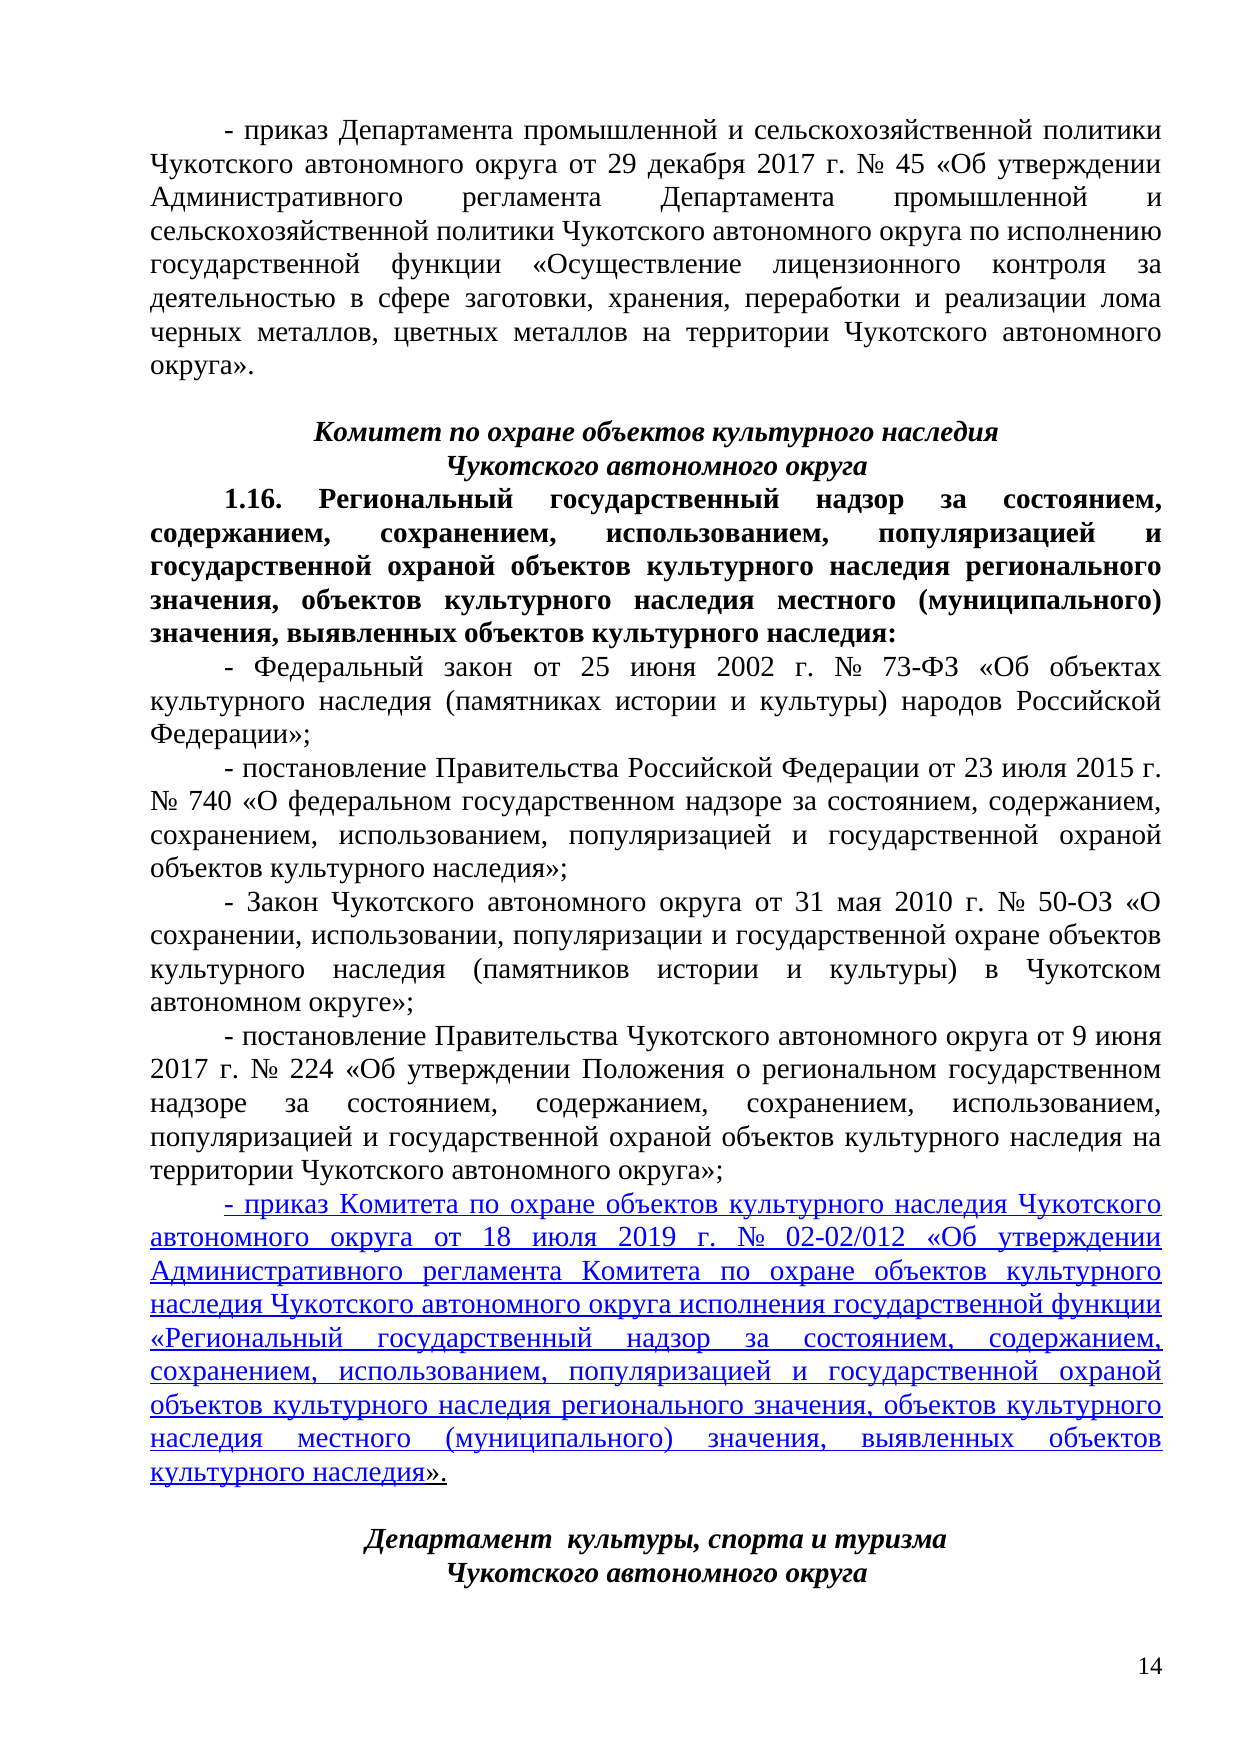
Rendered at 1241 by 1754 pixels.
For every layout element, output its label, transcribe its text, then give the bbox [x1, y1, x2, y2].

list - Закон Чукотского автономного округа от 31 мая 2010 г. № 50-ОЗ «О сохранении, использовании, популяризации и государственной охране объектов культурного наследия (памятников истории и культуры) в Чукотском автономном округе»; [150, 884, 1162, 1018]
text 1.16. Региональный государственный надзор за состоянием, содержанием, сохранением, использованием, популяризацией и государственной охраной объектов культурного наследия регионального значения, объектов культурного наследия местного (муниципального) значения, выявленных объектов культурного наследия: [150, 481, 1162, 649]
list - Федеральный закон от 25 июня 2002 г. № 73-ФЗ «Об объектах культурного наследия (памятниках истории и культуры) народов Российской Федерации»; [150, 649, 1162, 750]
text Чукотского автономного округа [150, 1555, 1162, 1588]
text Комитет по охране объектов культурного наследия [150, 414, 1162, 448]
list - постановление Правительства Российской Федерации от 23 июля 2015 г. № 740 «О федеральном государственном надзоре за состоянием, содержанием, сохранением, использованием, популяризацией и государственной охраной объектов культурного наследия»; [150, 750, 1162, 884]
text - приказ Комитета по охране объектов культурного наследия Чукотского автономного округа от 18 июля 2019 г. № 02-02/012 «Об утверждении Административного регламента Комитета по охране объектов культурного наследия Чукотского автономного округа исполнения государственной функции «Региональный государственный надзор за состоянием, содержанием, сохранением, использованием, популяризацией и государственной охраной объектов культурного наследия регионального значения, объектов культурного наследия местного (муниципального) значения, выявленных объектов культурного наследия». [150, 1451, 1162, 1488]
text Чукотского автономного округа [150, 448, 1162, 481]
text Департамент культуры, спорта и туризма [150, 1521, 1162, 1555]
text - приказ Департамента промышленной и сельскохозяйственной политики Чукотского автономного округа от 29 декабря 2017 г. № 45 «Об утверждении Административного регламента Департамента промышленной и сельскохозяйственной политики Чукотского автономного округа по исполнению государственной функции «Осуществление лицензионного контроля за деятельностью в сфере заготовки, хранения, переработки и реализации лома черных металлов, цветных металлов на территории Чукотского автономного округа». [150, 112, 1162, 381]
text - постановление Правительства Чукотского автономного округа от 9 июня 2017 г. № 224 «Об утверждении Положения о региональном государственном надзоре за состоянием, содержанием, сохранением, использованием, популяризацией и государственной охраной объектов культурного наследия на территории Чукотского автономного округа»; [150, 1018, 1162, 1186]
text - приказ Комитета по охране объектов культурного наследия Чукотского автономного округа от 18 июля 2019 г. № 02-02/012 «Об утверждении Административного регламента Комитета по охране объектов культурного наследия Чукотского автономного округа исполнения государственной функции «Региональный государственный надзор за состоянием, содержанием, сохранением, использованием, популяризацией и государственной охраной объектов культурного наследия регионального значения, объектов культурного наследия местного (муниципального) значения, выявленных объектов культурного наследия». [150, 1186, 1162, 1248]
